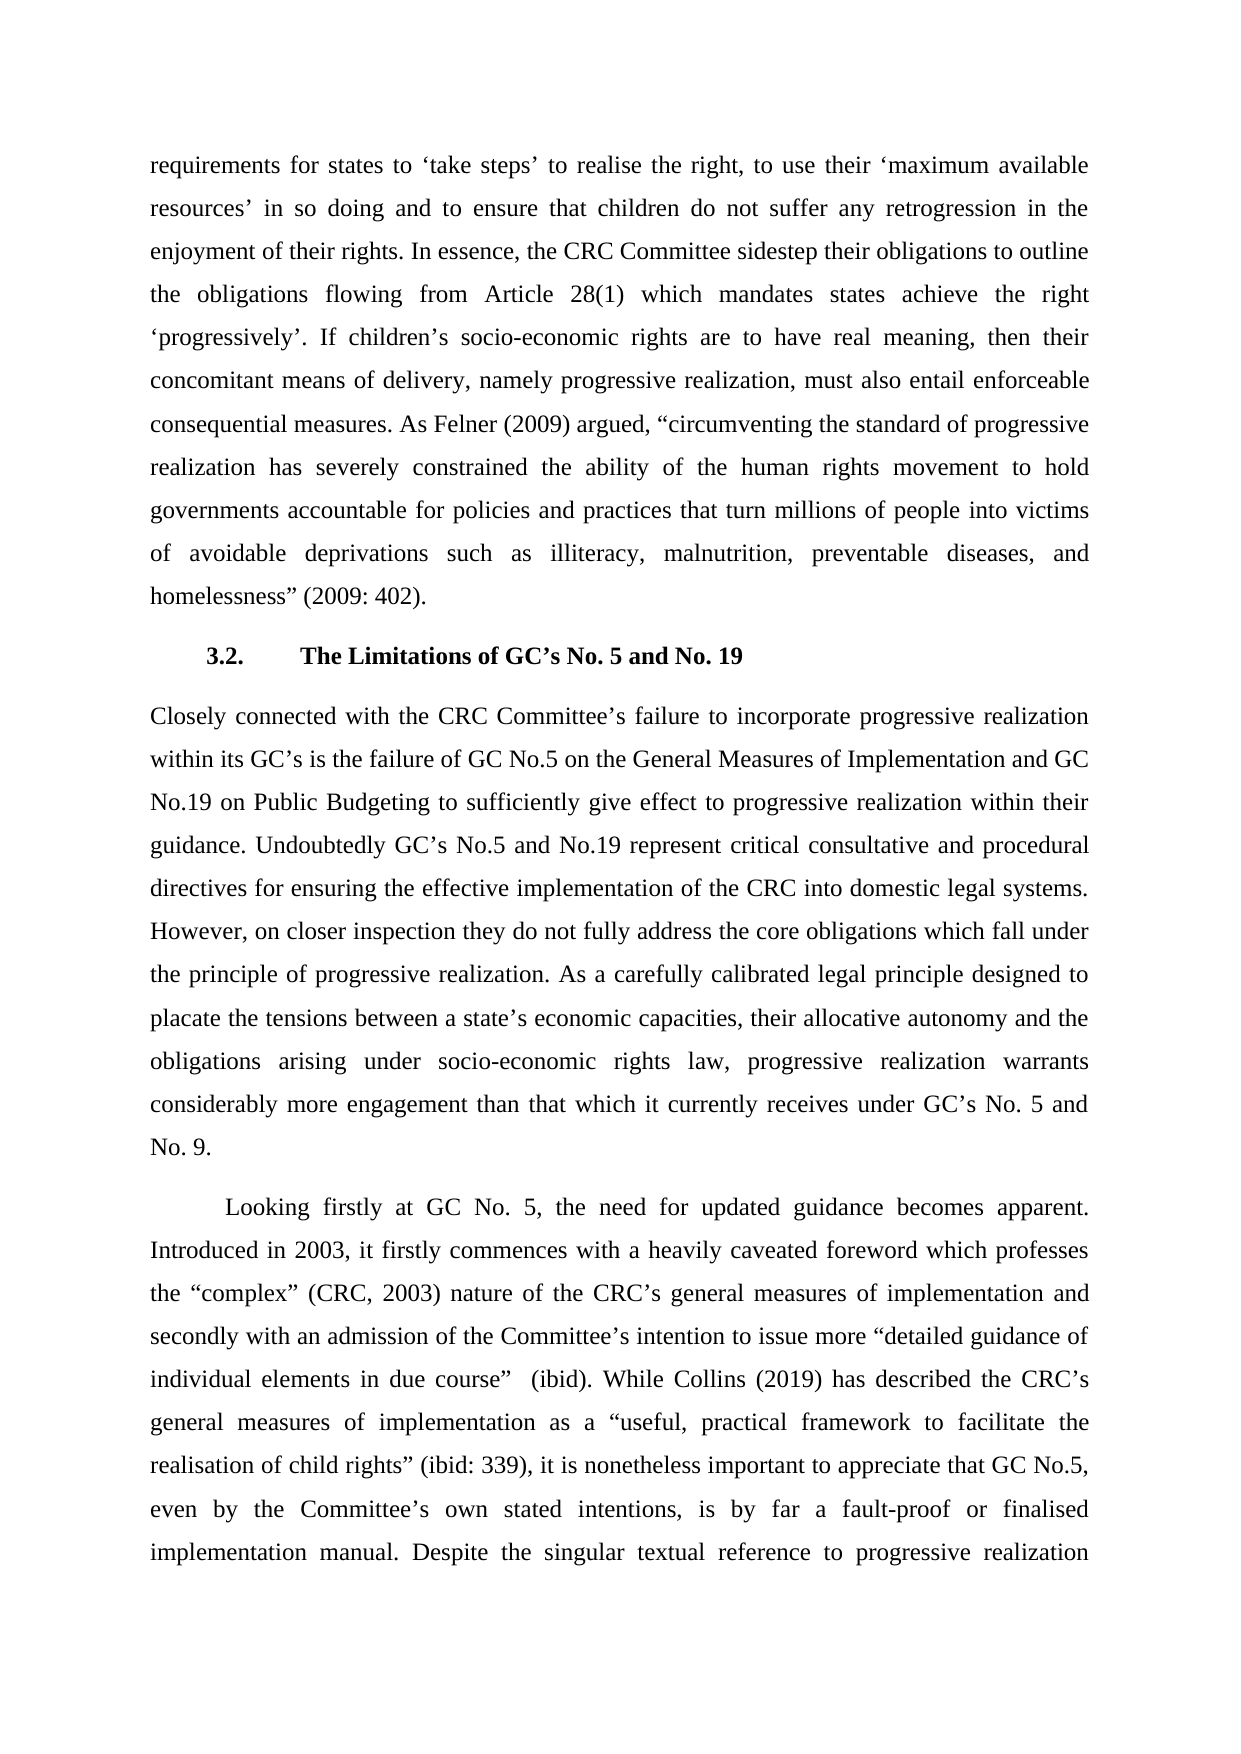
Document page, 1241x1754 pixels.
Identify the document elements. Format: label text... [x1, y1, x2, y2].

text Closely connected with the CRC Committee’s failure to incorporate progressive realization within its GC’s is the failure of GC No.5 on the General Measures of Implementation and GC No.19 on Public Budgeting to sufficiently give effect to progressive realization within their guidance. Undoubtedly GC’s No.5 and No.19 represent critical consultative and procedural directives for ensuring the effective implementation of the CRC into domestic legal systems. However, on closer inspection they do not fully address the core obligations which fall under the principle of progressive realization. As a carefully calibrated legal principle designed to placate the tensions between a state’s economic capacities, their allocative autonomy and the obligations arising under socio-economic rights law, progressive realization warrants considerably more engagement than that which it currently receives under GC’s No. 5 and No. 9. [150, 701, 1090, 1161]
list The Limitations of GC’s No. 5 and No. 19 [206, 641, 1090, 670]
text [150, 1192, 1090, 1566]
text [150, 150, 1090, 610]
